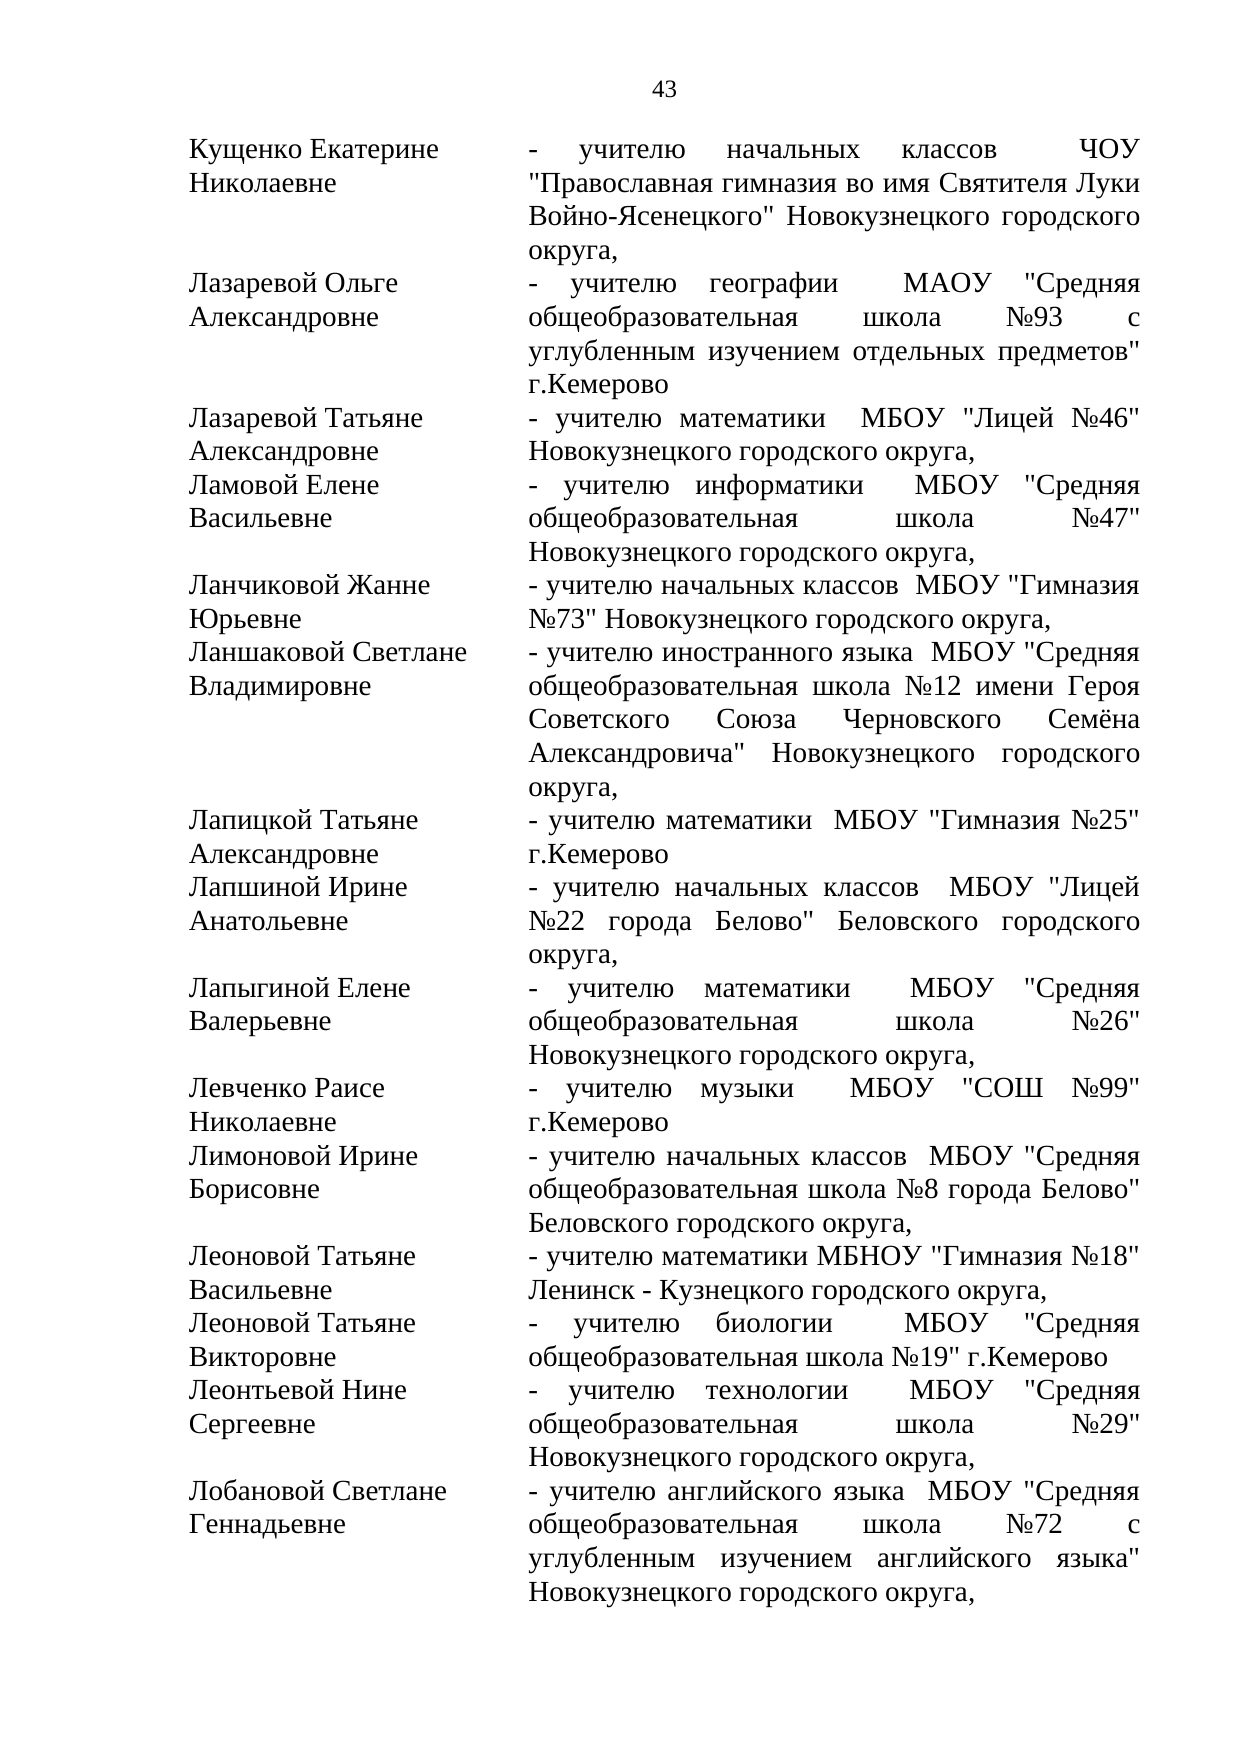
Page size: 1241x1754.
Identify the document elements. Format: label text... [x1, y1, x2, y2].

table_cell - учителю музыки МБОУ "СОШ №99" г.Кемерово [517, 1071, 1152, 1138]
table_cell - учителю иностранного языка МБОУ "Средняя общеобразовательная школа №12 имени Героя Советского Союза Черновского Семёна Александровича" Новокузнецкого городского округа, [517, 635, 1152, 802]
table_cell Леоновой Татьяне Васильевне [177, 1238, 517, 1305]
table_cell - учителю английского языка МБОУ "Средняя общеобразовательная школа №72 с углубленным изучением английского языка" Новокузнецкого городского округа, [517, 1473, 1152, 1607]
table_cell Ланчиковой Жанне Юрьевне [177, 568, 517, 634]
table_cell Ламовой Елене Васильевне [177, 467, 517, 567]
table_cell - учителю биологии МБОУ "Средняя общеобразовательная школа №19" г.Кемерово [517, 1305, 1152, 1372]
table_cell Лимоновой Ирине Борисовне [177, 1138, 517, 1238]
table_cell - учителю информатики МБОУ "Средняя общеобразовательная школа №47" Новокузнецкого городского округа, [517, 467, 1152, 567]
table_cell - учителю начальных классов ЧОУ "Православная гимназия во имя Святителя Луки Войно-Ясенецкого" Новокузнецкого городского округа, [517, 131, 1152, 266]
table_cell - учителю математики МБОУ "Гимназия №25" г.Кемерово [517, 802, 1152, 869]
table_cell - учителю географии МАОУ "Средняя общеобразовательная школа №93 с углубленным изучением отдельных предметов" г.Кемерово [517, 266, 1152, 400]
table_cell Леонтьевой Нине Сергеевне [177, 1373, 517, 1473]
table_cell Леоновой Татьяне Викторовне [177, 1305, 517, 1372]
table_cell - учителю начальных классов МБОУ "Средняя общеобразовательная школа №8 города Белово" Беловского городского округа, [517, 1138, 1152, 1238]
table_cell Лобановой Светлане Геннадьевне [177, 1473, 517, 1607]
table_cell Кущенко Екатерине Николаевне [177, 131, 517, 266]
table_cell - учителю технологии МБОУ "Средняя общеобразовательная школа №29" Новокузнецкого городского округа, [517, 1373, 1152, 1473]
table_cell - учителю начальных классов МБОУ "Лицей №22 города Белово" Беловского городского округа, [517, 869, 1152, 970]
table_cell - учителю математики МБНОУ "Гимназия №18" Ленинск - Кузнецкого городского округа, [517, 1238, 1152, 1305]
table_cell - учителю математики МБОУ "Средняя общеобразовательная школа №26" Новокузнецкого городского округа, [517, 970, 1152, 1071]
table_cell Ланшаковой Светлане Владимировне [177, 635, 517, 802]
table_cell - учителю начальных классов МБОУ "Гимназия №73" Новокузнецкого городского округа, [517, 568, 1152, 634]
table_cell Лазаревой Татьяне Александровне [177, 400, 517, 467]
table_cell Лазаревой Ольге Александровне [177, 266, 517, 400]
table_cell Лапыгиной Елене Валерьевне [177, 970, 517, 1071]
table_cell Лапшиной Ирине Анатольевне [177, 869, 517, 970]
table_cell Лапицкой Татьяне Александровне [177, 802, 517, 869]
table_cell - учителю математики МБОУ "Лицей №46" Новокузнецкого городского округа, [517, 400, 1152, 467]
table_cell Левченко Раисе Николаевне [177, 1071, 517, 1138]
